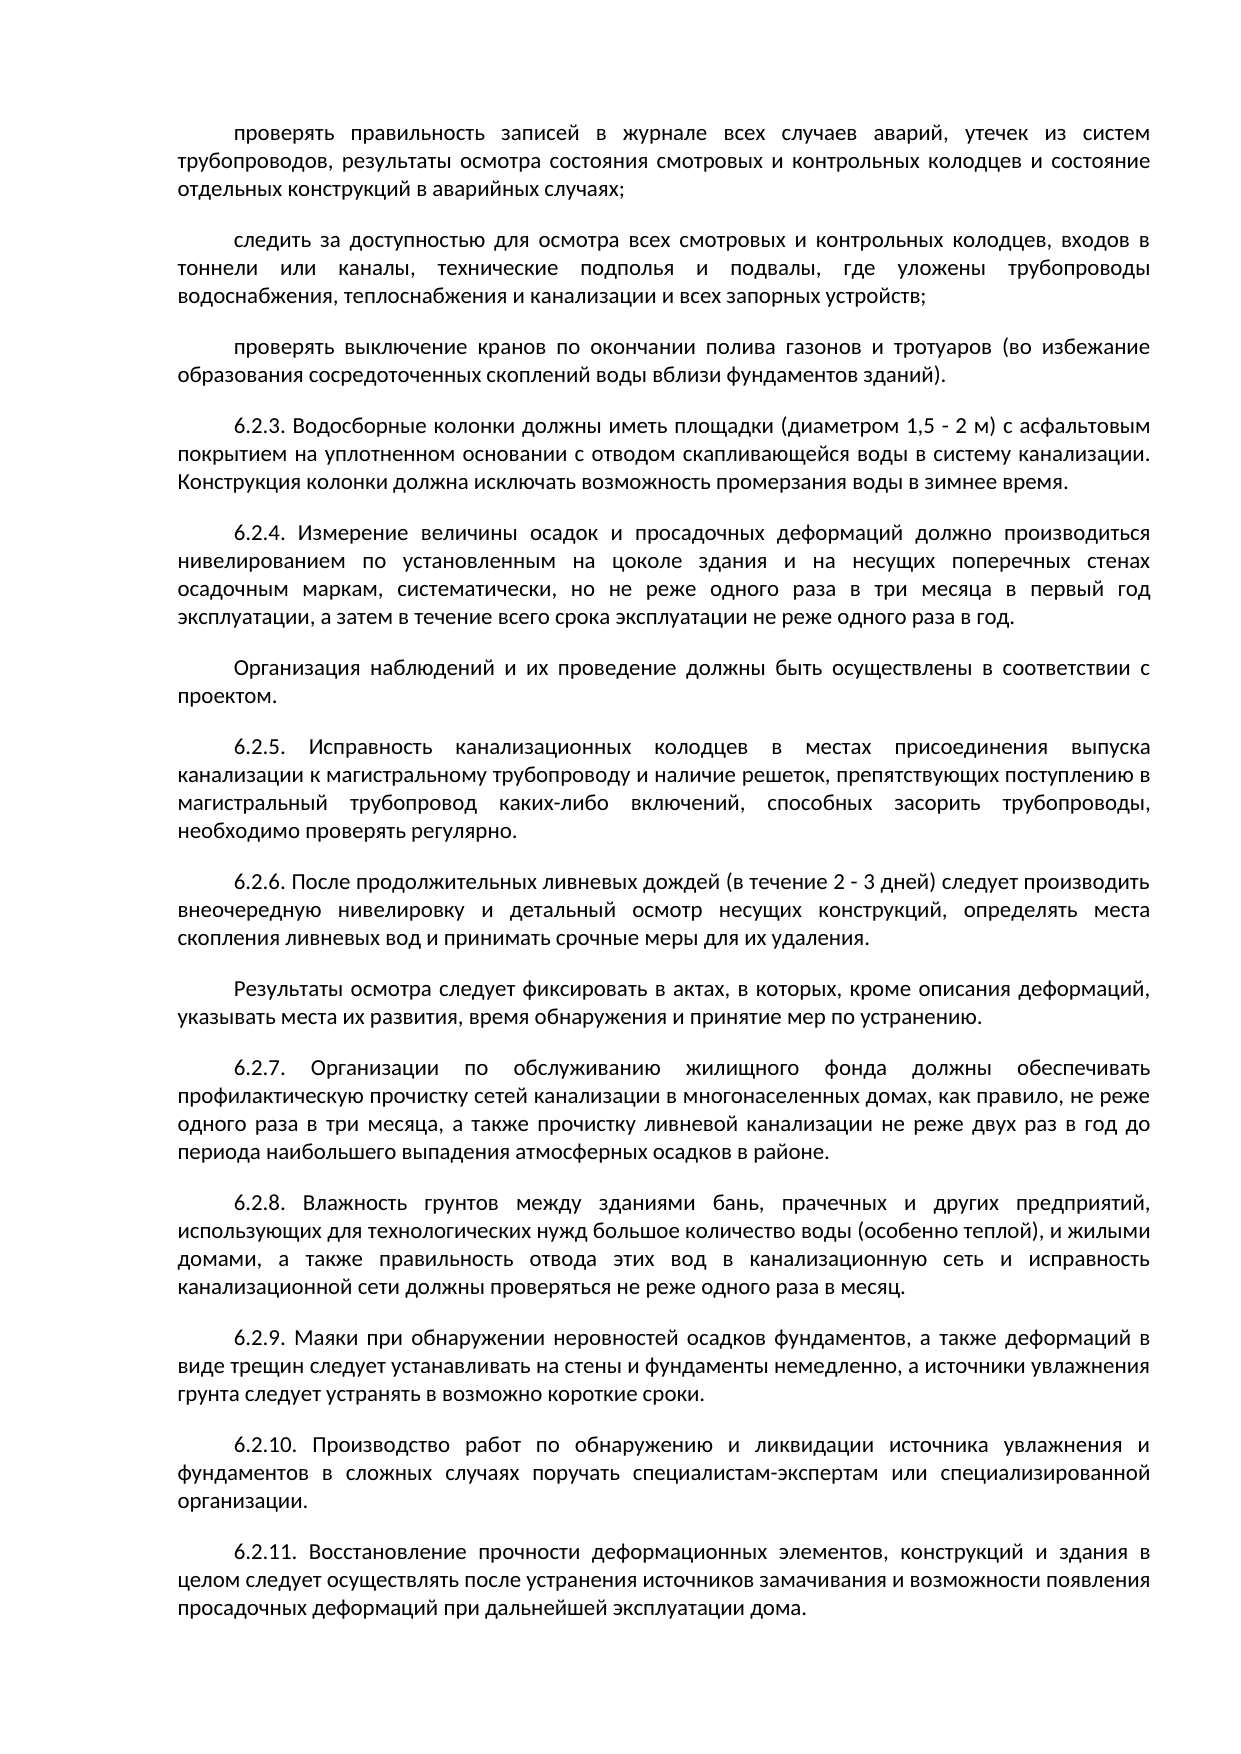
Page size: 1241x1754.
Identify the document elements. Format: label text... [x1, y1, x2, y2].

text следить за доступностью для осмотра всех смотровых и контрольных колодцев, входов в тоннели или каналы, технические подполья и подвалы, где уложены трубопроводы водоснабжения, теплоснабжения и канализации и всех запорных устройств; [177, 225, 1152, 309]
text 6.2.10. Производство работ по обнаружению и ликвидации источника увлажнения и фундаментов в сложных случаях поручать специалистам-экспертам или специализированной организации. [177, 1430, 1152, 1514]
text 6.2.4. Измерение величины осадок и просадочных деформаций должно производиться нивелированием по установленным на цоколе здания и на несущих поперечных стенах осадочным маркам, систематически, но не реже одного раза в три месяца в первый год эксплуатации, а затем в течение всего срока эксплуатации не реже одного раза в год. [177, 518, 1152, 630]
text 6.2.7. Организации по обслуживанию жилищного фонда должны обеспечивать профилактическую прочистку сетей канализации в многонаселенных домах, как правило, не реже одного раза в три месяца, а также прочистку ливневой канализации не реже двух раз в год до периода наибольшего выпадения атмосферных осадков в районе. [177, 1053, 1152, 1165]
text 6.2.3. Водосборные колонки должны иметь площадки (диаметром 1,5 - 2 м) с асфальтовым покрытием на уплотненном основании с отводом скапливающейся воды в систему канализации. Конструкция колонки должна исключать возможность промерзания воды в зимнее время. [177, 411, 1152, 495]
text 6.2.11. Восстановление прочности деформационных элементов, конструкций и здания в целом следует осуществлять после устранения источников замачивания и возможности появления просадочных деформаций при дальнейшей эксплуатации дома. [177, 1537, 1152, 1621]
text Результаты осмотра следует фиксировать в актах, в которых, кроме описания деформаций, указывать места их развития, время обнаружения и принятие мер по устранению. [177, 974, 1152, 1030]
text проверять выключение кранов по окончании полива газонов и тротуаров (во избежание образования сосредоточенных скоплений воды вблизи фундаментов зданий). [177, 332, 1152, 388]
text Организация наблюдений и их проведение должны быть осуществлены в соответствии с проектом. [177, 653, 1152, 709]
text 6.2.9. Маяки при обнаружении неровностей осадков фундаментов, а также деформаций в виде трещин следует устанавливать на стены и фундаменты немедленно, а источники увлажнения грунта следует устранять в возможно короткие сроки. [177, 1323, 1152, 1407]
text 6.2.5. Исправность канализационных колодцев в местах присоединения выпуска канализации к магистральному трубопроводу и наличие решеток, препятствующих поступлению в магистральный трубопровод каких-либо включений, способных засорить трубопроводы, необходимо проверять регулярно. [177, 732, 1152, 844]
text 6.2.8. Влажность грунтов между зданиями бань, прачечных и других предприятий, использующих для технологических нужд большое количество воды (особенно теплой), и жилыми домами, а также правильность отвода этих вод в канализационную сеть и исправность канализационной сети должны проверяться не реже одного раза в месяц. [177, 1188, 1152, 1300]
text 6.2.6. После продолжительных ливневых дождей (в течение 2 - 3 дней) следует производить внеочередную нивелировку и детальный осмотр несущих конструкций, определять места скопления ливневых вод и принимать срочные меры для их удаления. [177, 867, 1152, 951]
text проверять правильность записей в журнале всех случаев аварий, утечек из систем трубопроводов, результаты осмотра состояния смотровых и контрольных колодцев и состояние отдельных конструкций в аварийных случаях; [177, 118, 1152, 202]
